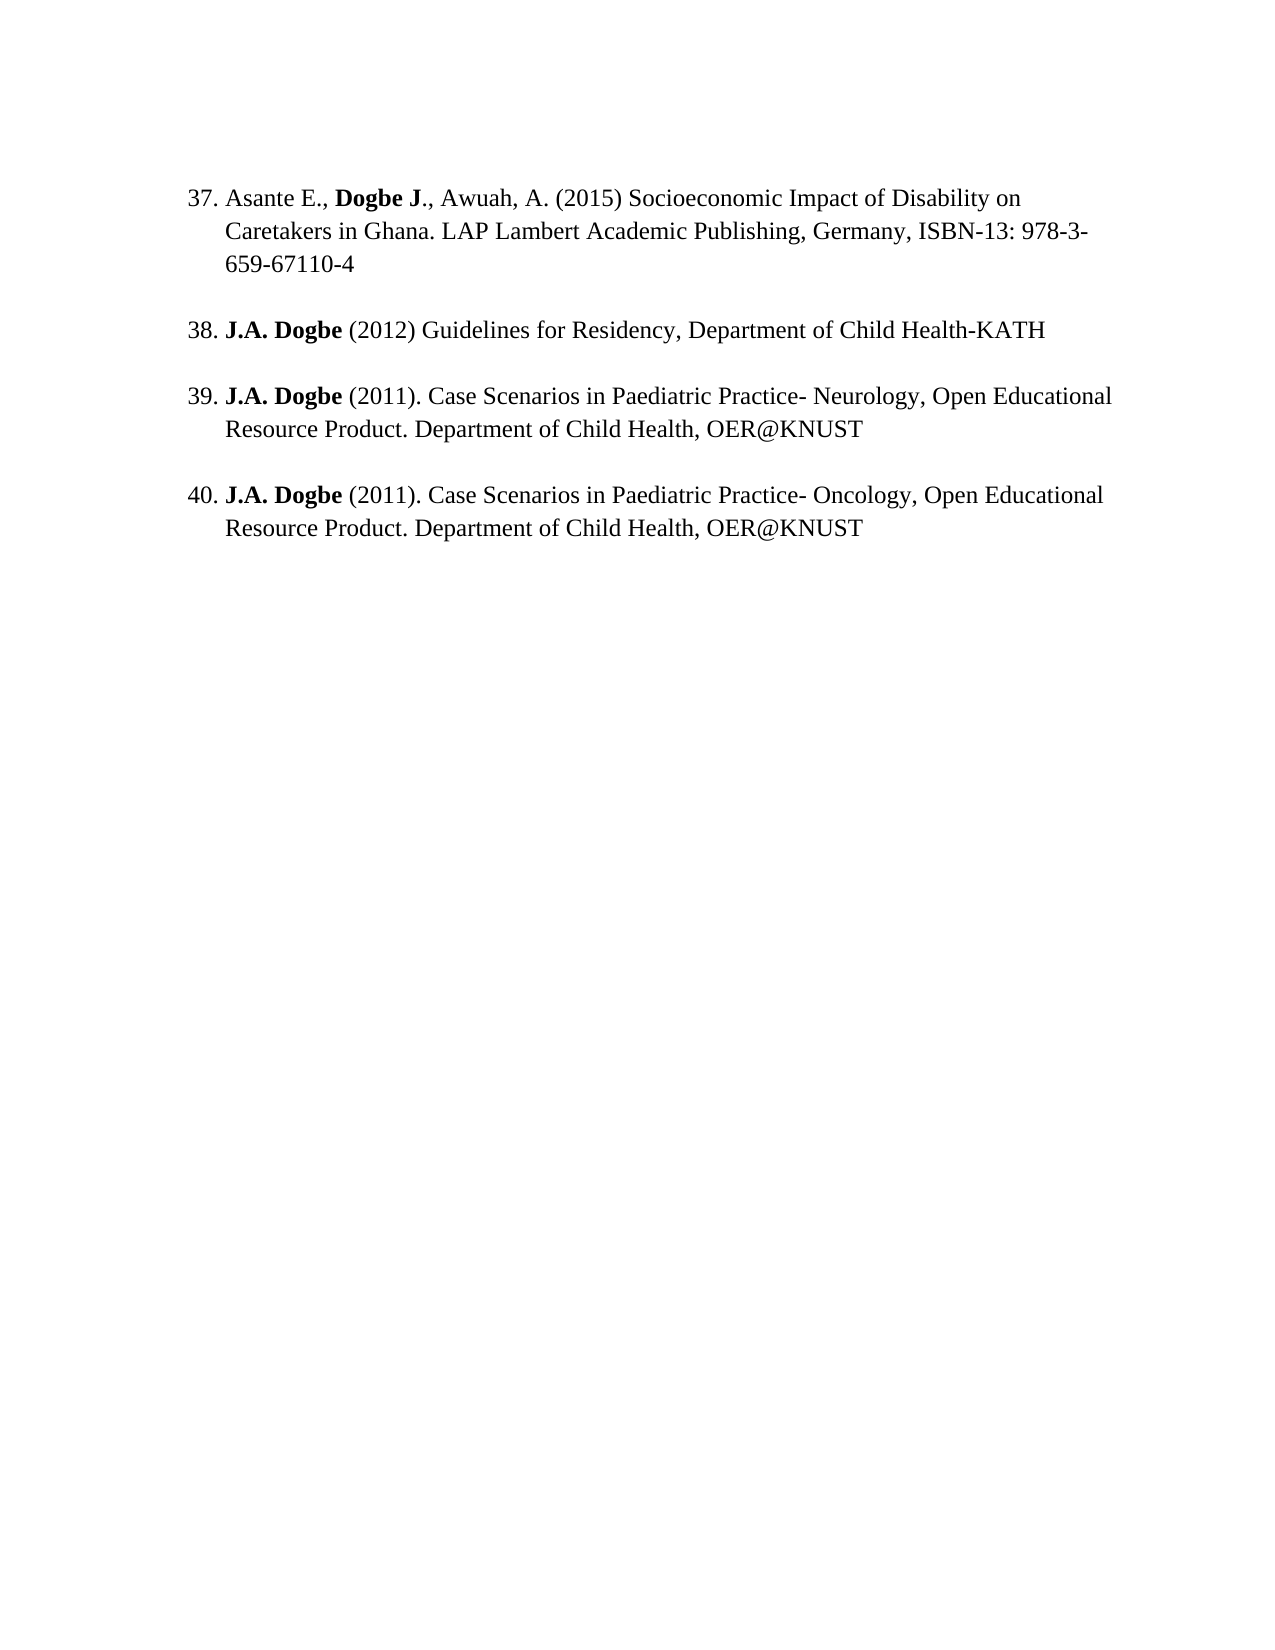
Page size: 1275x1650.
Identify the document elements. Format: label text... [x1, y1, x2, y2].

list Asante E., Dogbe J., Awuah, A. (2015) Socioeconomic Impact of Disability on Caretakers in Ghana. LAP Lambert Academic Publishing, Germany, ISBN-13: 978-3-659-67110-4 [187, 183, 1125, 278]
list J.A. Dogbe (2011). Case Scenarios in Paediatric Practice- Neurology, Open Educational Resource Product. Department of Child Health, OER@KNUST [187, 381, 1125, 443]
list J.A. Dogbe (2012) Guidelines for Residency, Department of Child Health-KATH [187, 315, 1125, 344]
list J.A. Dogbe (2011). Case Scenarios in Paediatric Practice- Oncology, Open Educational Resource Product. Department of Child Health, OER@KNUST [187, 480, 1125, 542]
